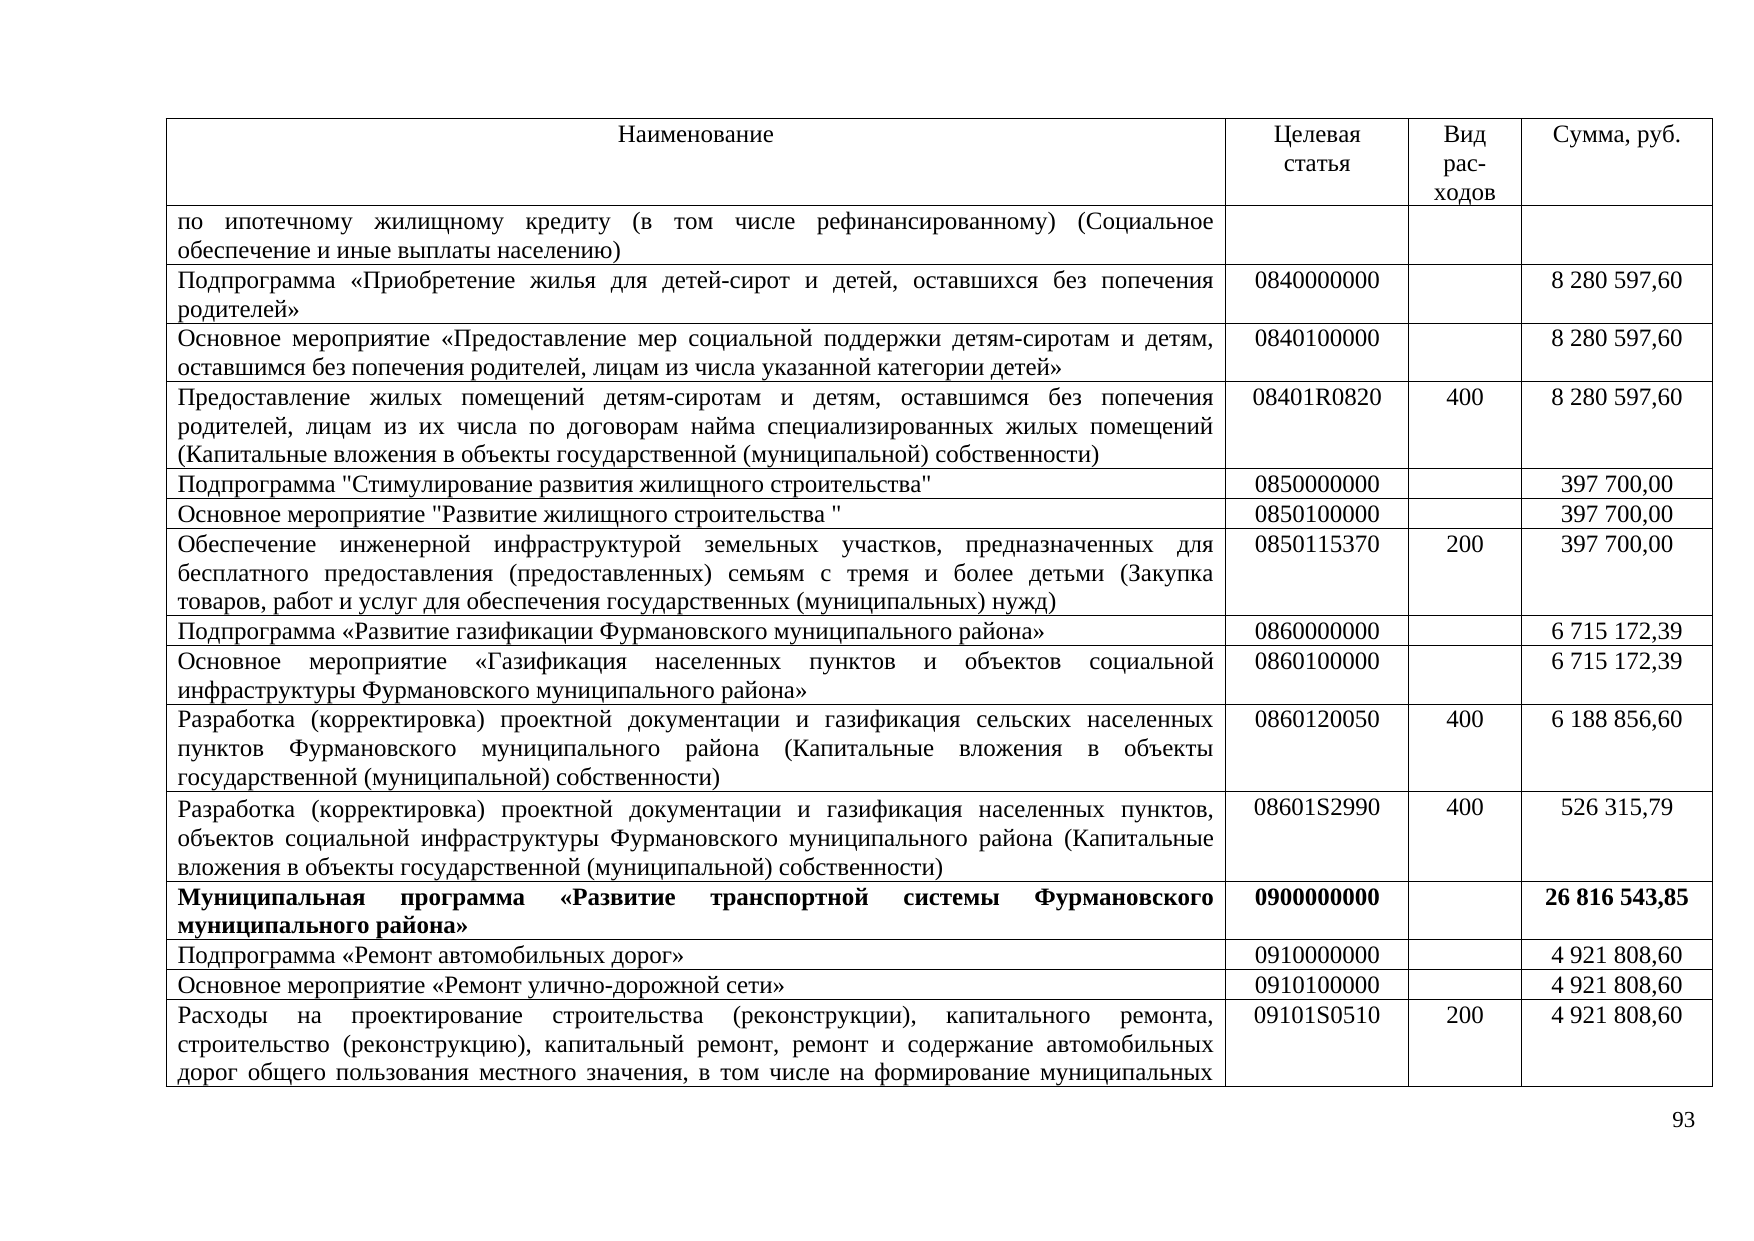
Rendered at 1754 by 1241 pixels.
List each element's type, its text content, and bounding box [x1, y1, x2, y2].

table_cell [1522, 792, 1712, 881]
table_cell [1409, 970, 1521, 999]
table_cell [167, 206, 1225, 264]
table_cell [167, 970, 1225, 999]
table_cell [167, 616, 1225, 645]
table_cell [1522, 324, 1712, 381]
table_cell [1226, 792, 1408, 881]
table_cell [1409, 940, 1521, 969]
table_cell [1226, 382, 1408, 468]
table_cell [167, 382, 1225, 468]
table_header Целевая статья [1226, 119, 1408, 205]
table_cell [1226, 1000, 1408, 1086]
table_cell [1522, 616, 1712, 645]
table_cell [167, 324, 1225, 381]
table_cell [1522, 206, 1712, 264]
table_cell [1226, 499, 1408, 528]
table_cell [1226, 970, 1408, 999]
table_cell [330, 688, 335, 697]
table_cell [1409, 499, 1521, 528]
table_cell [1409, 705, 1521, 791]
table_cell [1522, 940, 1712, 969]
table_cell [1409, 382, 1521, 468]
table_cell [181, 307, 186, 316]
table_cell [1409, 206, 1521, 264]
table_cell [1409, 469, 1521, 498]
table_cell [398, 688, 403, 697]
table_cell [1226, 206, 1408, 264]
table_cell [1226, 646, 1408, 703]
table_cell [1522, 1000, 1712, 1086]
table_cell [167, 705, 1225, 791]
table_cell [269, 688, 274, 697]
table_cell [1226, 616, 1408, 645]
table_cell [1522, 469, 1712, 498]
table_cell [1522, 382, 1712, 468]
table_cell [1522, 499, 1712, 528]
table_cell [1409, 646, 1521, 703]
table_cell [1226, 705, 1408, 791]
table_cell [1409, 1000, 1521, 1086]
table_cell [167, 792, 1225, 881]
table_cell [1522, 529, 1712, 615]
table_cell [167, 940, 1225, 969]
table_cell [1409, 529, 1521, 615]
table_header Вид рас-ходов [1409, 119, 1521, 205]
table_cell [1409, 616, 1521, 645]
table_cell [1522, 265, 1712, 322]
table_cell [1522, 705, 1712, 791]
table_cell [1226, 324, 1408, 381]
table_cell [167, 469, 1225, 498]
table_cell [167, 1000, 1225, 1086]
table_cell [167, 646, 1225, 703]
table_header Сумма, руб. [1522, 119, 1712, 205]
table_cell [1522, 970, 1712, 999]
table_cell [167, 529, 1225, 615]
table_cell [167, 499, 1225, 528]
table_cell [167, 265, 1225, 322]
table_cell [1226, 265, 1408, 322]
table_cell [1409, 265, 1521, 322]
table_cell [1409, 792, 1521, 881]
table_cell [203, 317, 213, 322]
table_header Наименование [167, 119, 1225, 205]
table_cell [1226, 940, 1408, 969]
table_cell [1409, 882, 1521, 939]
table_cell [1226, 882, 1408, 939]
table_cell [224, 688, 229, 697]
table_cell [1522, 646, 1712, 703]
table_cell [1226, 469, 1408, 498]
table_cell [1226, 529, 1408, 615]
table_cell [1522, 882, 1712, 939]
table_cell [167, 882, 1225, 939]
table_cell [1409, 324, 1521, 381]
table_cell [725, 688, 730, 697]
